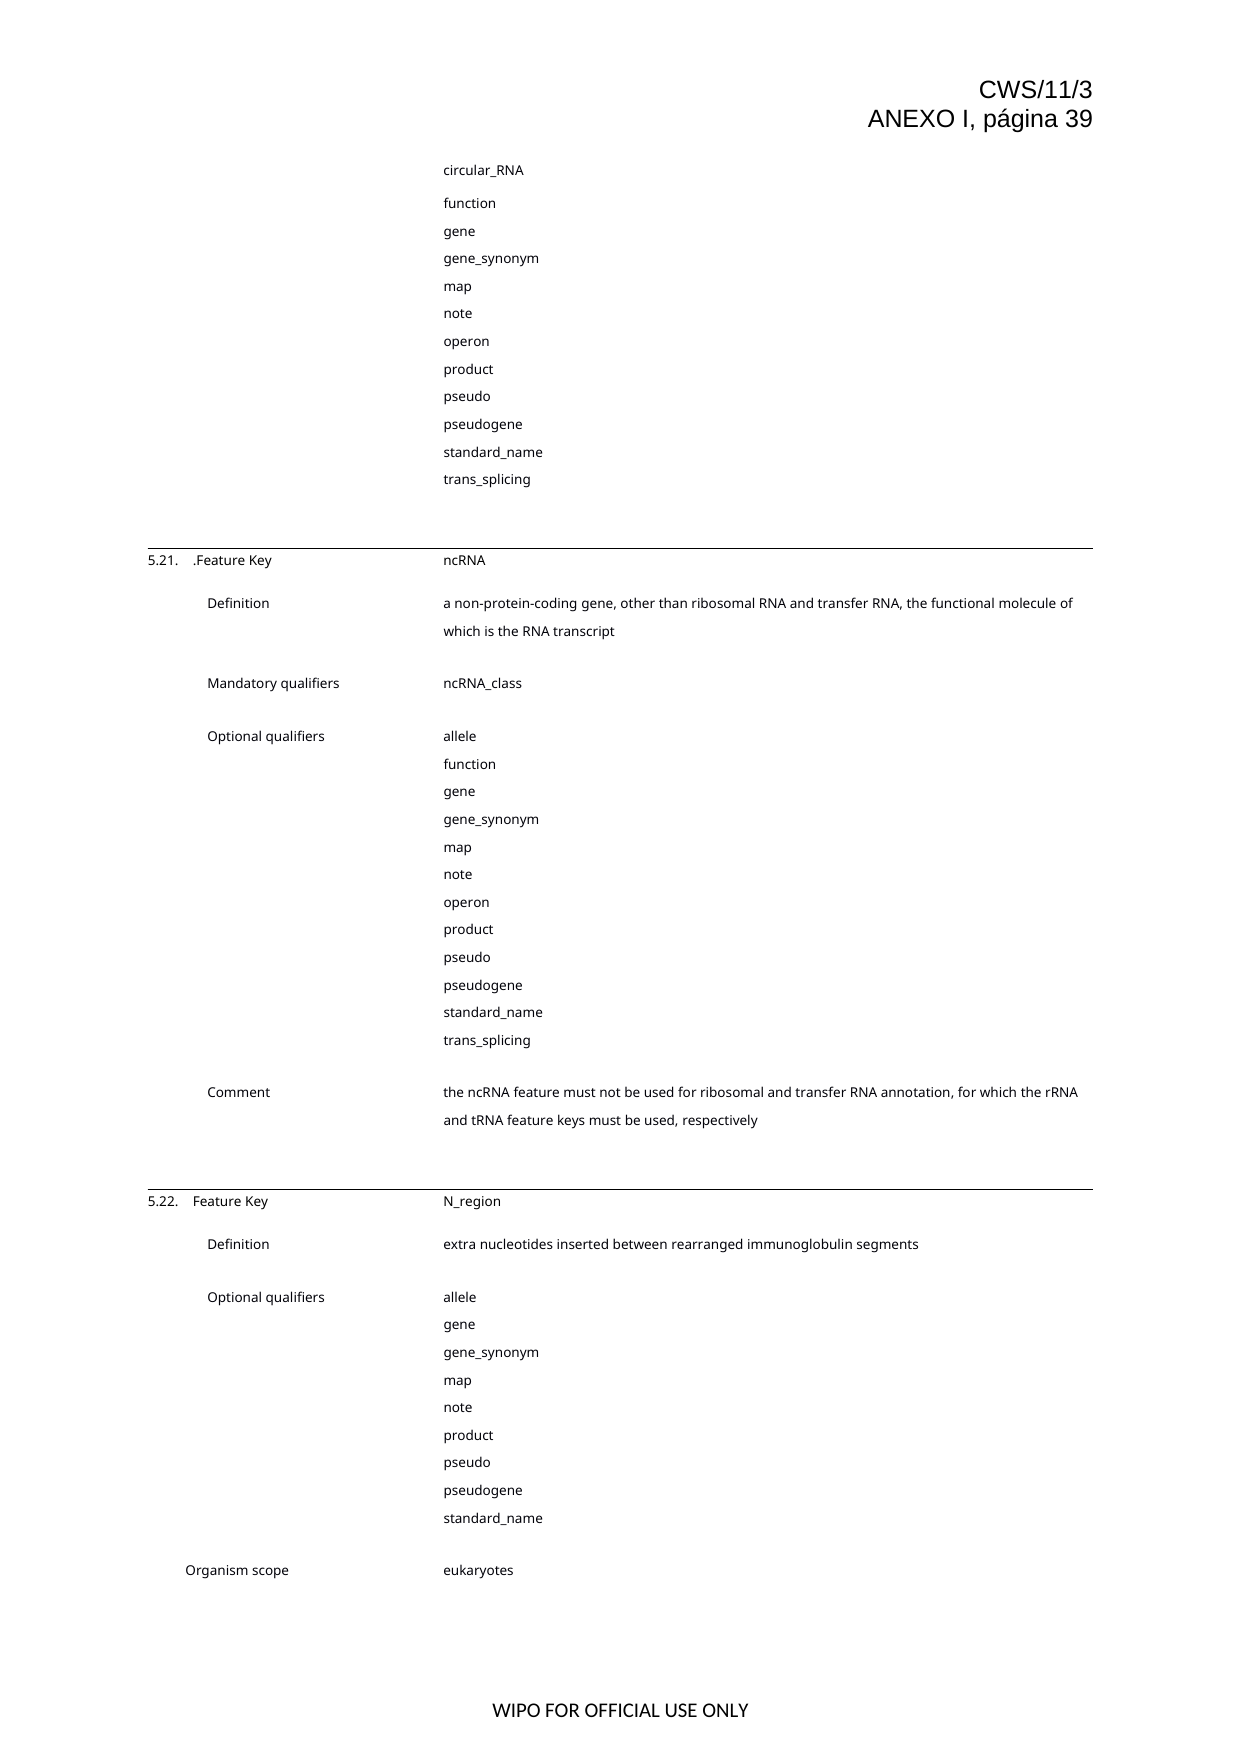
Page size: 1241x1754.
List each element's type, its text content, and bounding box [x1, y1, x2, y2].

text gene_synonym [443, 249, 1093, 268]
text .Feature Key ncRNA [148, 549, 1093, 569]
text pseudogene [443, 1481, 1093, 1499]
text pseudogene [443, 415, 1093, 433]
text function [443, 755, 1093, 773]
text trans_splicing [443, 470, 1093, 488]
text operon [443, 893, 1093, 911]
text product [443, 360, 1093, 378]
text note [443, 865, 1093, 883]
text note [443, 1398, 1093, 1417]
text pseudogene [443, 976, 1093, 994]
text map [443, 277, 1093, 295]
text trans_splicing [443, 1031, 1093, 1049]
text note [443, 304, 1093, 323]
text gene [443, 782, 1093, 801]
text standard_name [443, 442, 1093, 461]
text standard_name [443, 1508, 1093, 1527]
text Definition extra nucleotides inserted between rearranged immunoglobulin segments [207, 1235, 1093, 1253]
text pseudo [443, 387, 1093, 406]
text product [443, 1426, 1093, 1444]
text map [443, 837, 1093, 856]
text Mandatory qualifiers ncRNA_class [207, 674, 1093, 693]
text function [443, 194, 1093, 212]
text map [443, 1371, 1093, 1389]
text standard_name [443, 1003, 1093, 1022]
text Feature Key N_region [148, 1190, 1093, 1210]
text gene_synonym [443, 1343, 1093, 1361]
text gene [443, 222, 1093, 240]
text circular_RNA [208, 161, 1093, 180]
text Definition a non-protein-coding gene, other than ribosomal RNA and transfer RNA, the functional molecule of which is the RNA transcript [207, 594, 1093, 640]
text gene_synonym [443, 810, 1093, 828]
text pseudo [443, 1453, 1093, 1472]
text gene [443, 1315, 1093, 1334]
text product [443, 920, 1093, 939]
list Organism scope eukaryotes [185, 1561, 1093, 1579]
text Comment the ncRNA feature must not be used for ribosomal and transfer RNA annotation, for which the rRNA and tRNA feature keys must be used, respectively [207, 1083, 1093, 1129]
text operon [443, 332, 1093, 351]
text Optional qualifiers allele [207, 1288, 1093, 1306]
text Optional qualifiers allele [207, 727, 1093, 746]
text pseudo [443, 948, 1093, 966]
